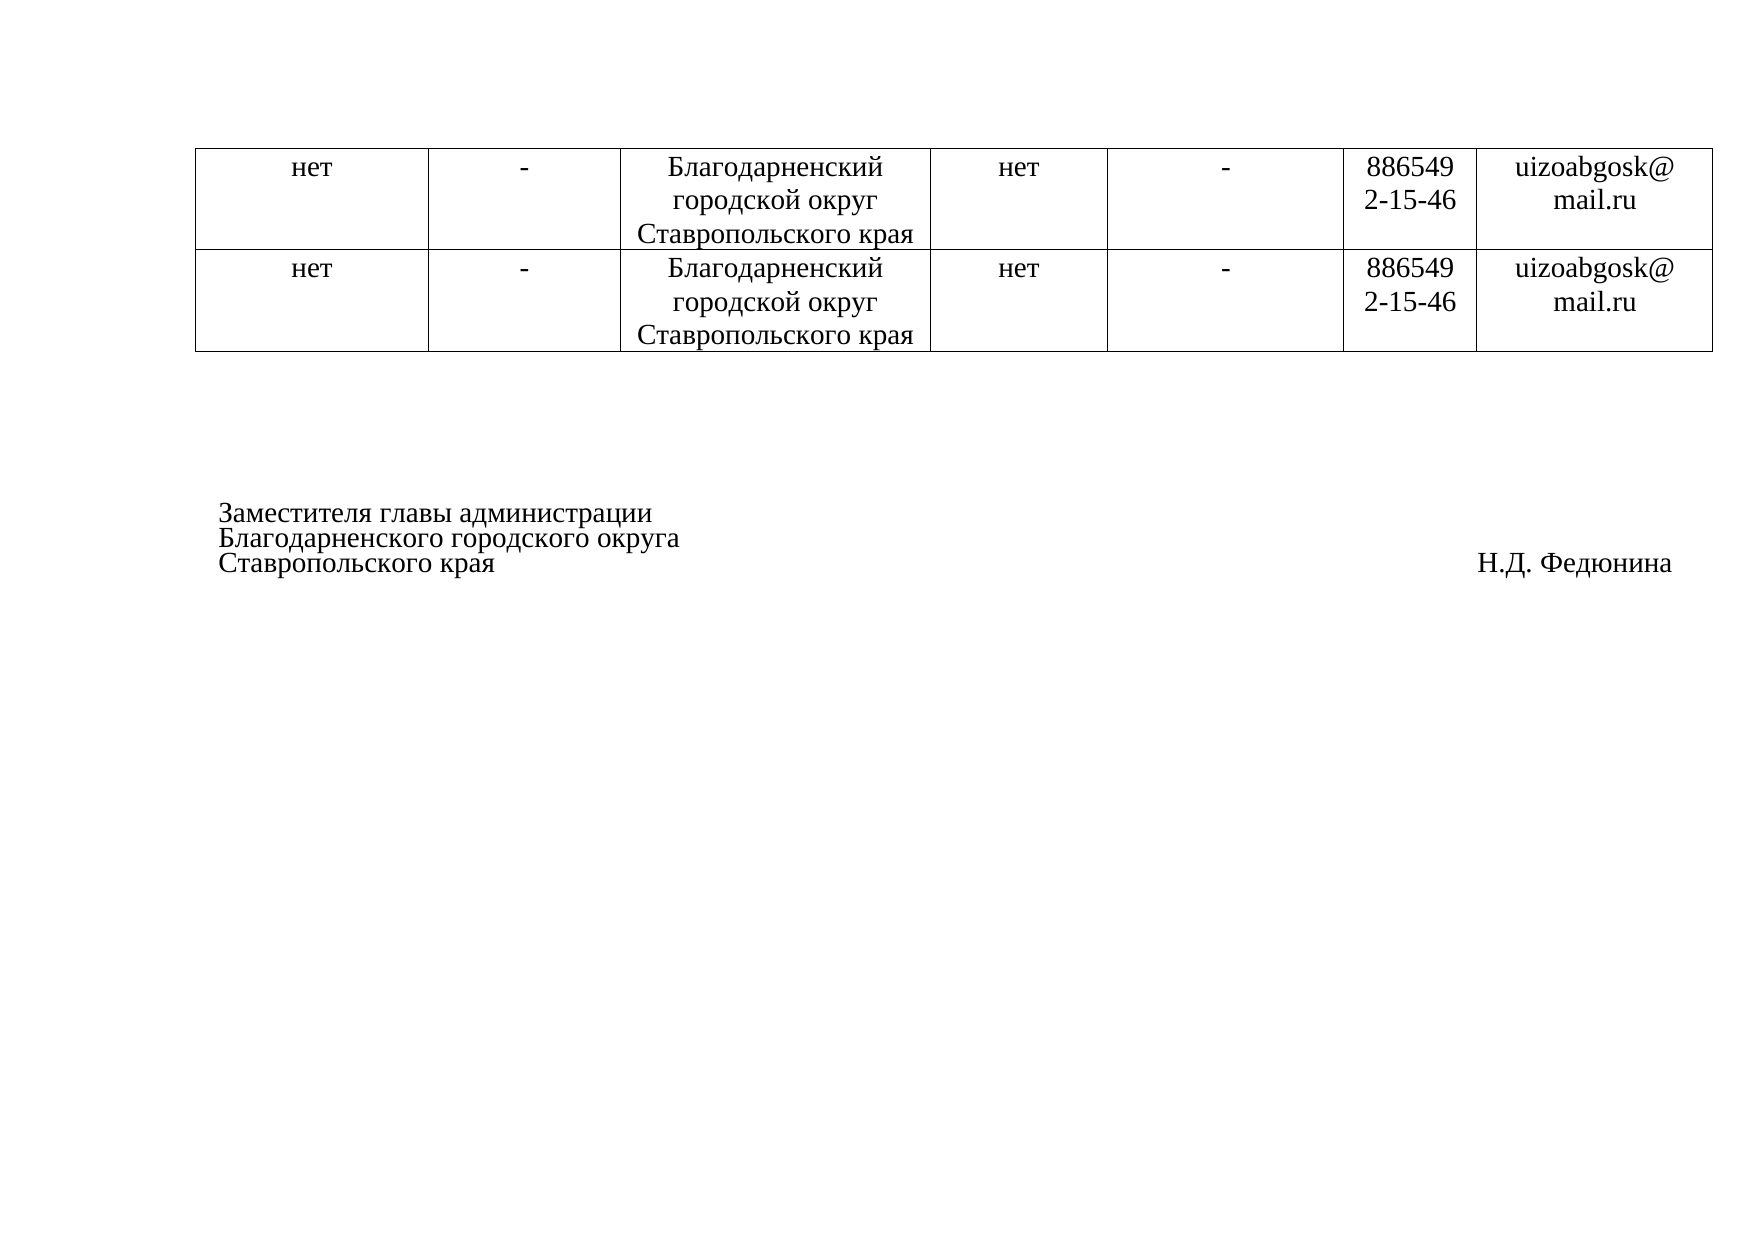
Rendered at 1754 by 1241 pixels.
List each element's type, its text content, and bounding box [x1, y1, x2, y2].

table_cell 886549 2-15-46 [1344, 149, 1476, 249]
table_header Н.Д. Федюнина [1034, 502, 1683, 602]
table_cell нет [931, 250, 1107, 351]
table_cell uizoabgosk@ mail.ru [1477, 250, 1712, 351]
table_cell нет [931, 149, 1107, 249]
table_cell - [1108, 149, 1343, 249]
table_header Заместителя главы администрации Благодарненского городского округа Ставропольского края [207, 502, 1034, 602]
table_cell - [1108, 250, 1343, 351]
table_cell 886549 2-15-46 [1344, 250, 1476, 351]
table_cell нет [196, 149, 428, 249]
table_cell - [429, 149, 620, 249]
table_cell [621, 250, 930, 351]
table_cell нет [196, 250, 428, 351]
table_cell - [429, 250, 620, 351]
table_cell uizoabgosk@ mail.ru [1477, 149, 1712, 249]
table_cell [621, 149, 930, 249]
